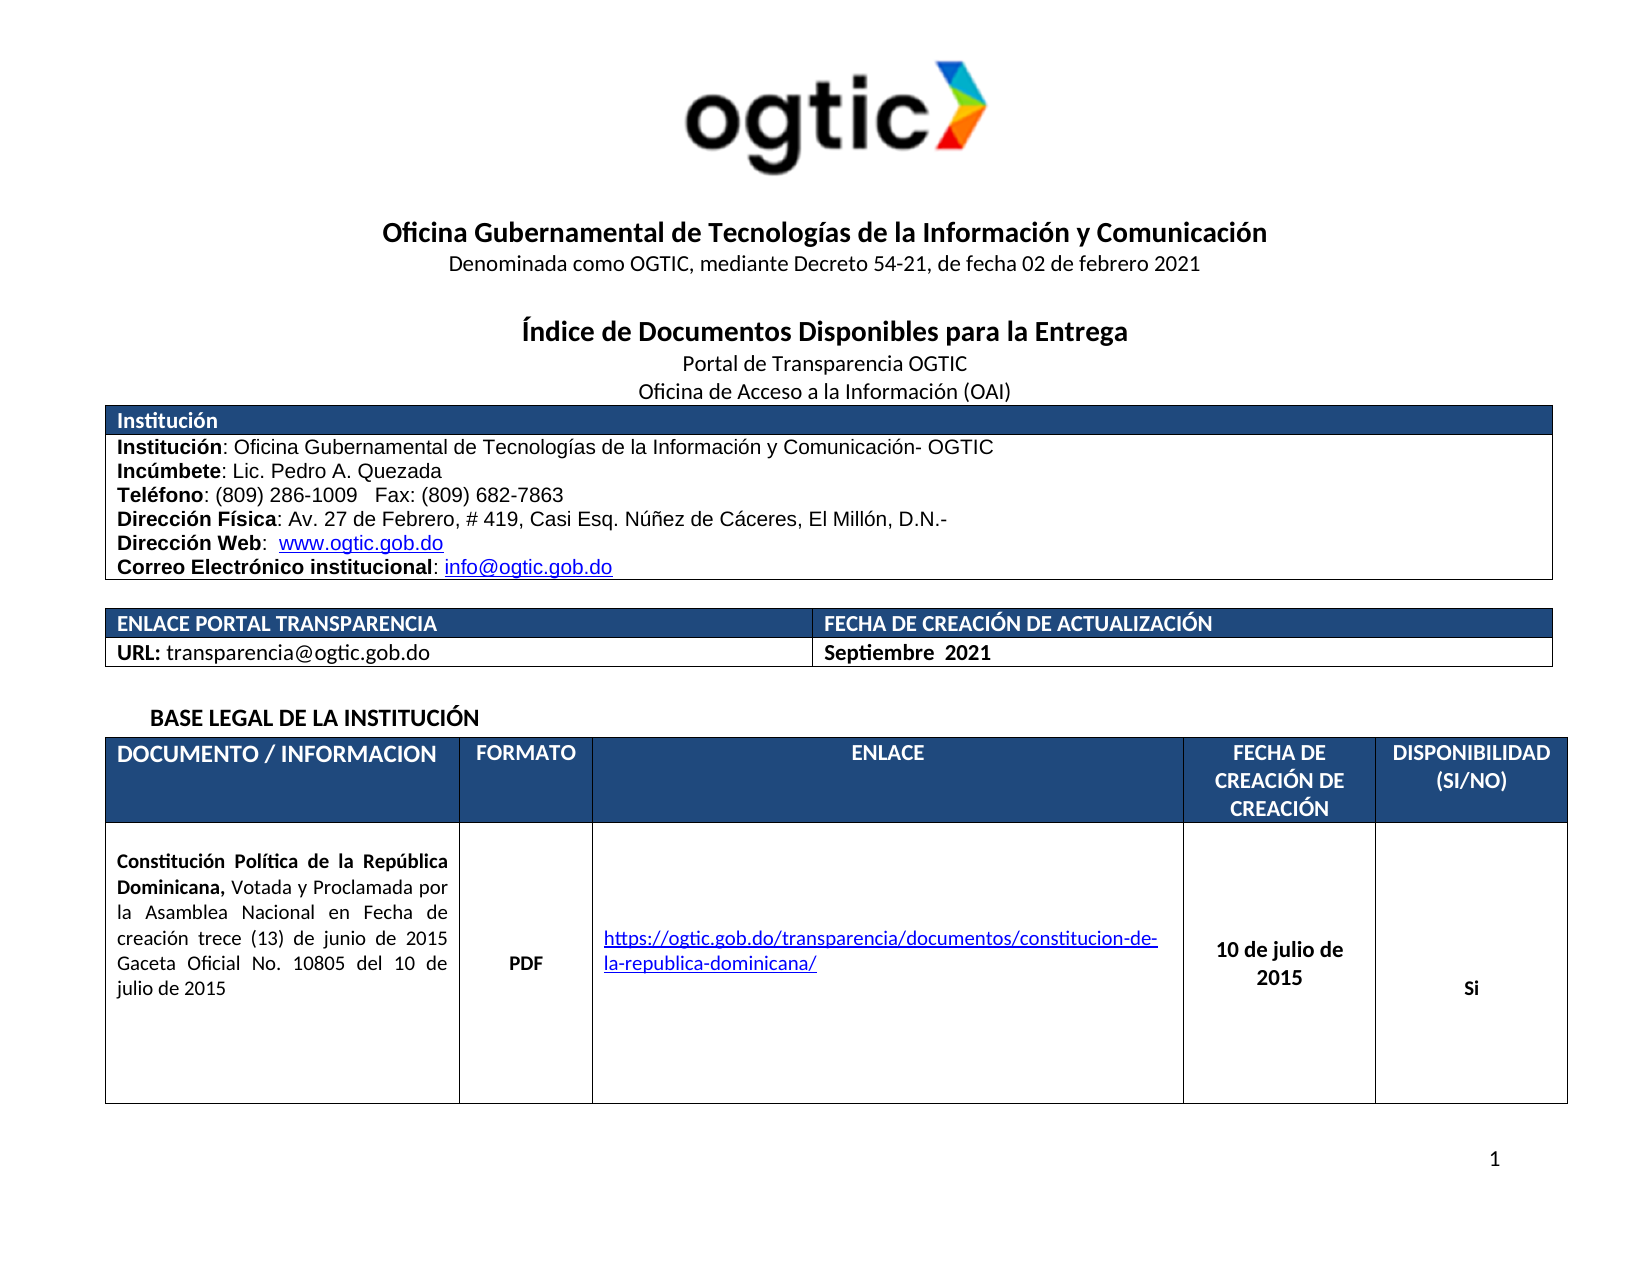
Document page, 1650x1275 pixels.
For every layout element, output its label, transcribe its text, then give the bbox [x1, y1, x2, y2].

table_cell Si [1376, 823, 1567, 1103]
table_header ENLACE [593, 738, 1183, 822]
table_cell Septiembre 2021 [813, 638, 1552, 666]
table_header DOCUMENTO / INFORMACION [106, 738, 459, 822]
picture [612, 29, 1038, 214]
table_cell 10 de julio de 2015 [1184, 823, 1375, 1103]
table_cell Institución: Oficina Gubernamental de Tecnologías de la Información y Comunicación- OGTIC Incúmbete: Lic. Pedro A. Quezada Teléfono: (809) 286-1009 Fax: (809) 682-7863 Dirección Física: Av. 27 de Febrero, # 419, Casi Esq. Núñez de Cáceres, El Millón, D.N.- Dirección Web: www.ogtic.gob.do Correo Electrónico institucional: info@ogtic.gob.do [106, 435, 1552, 579]
table_header FECHA DE CREACIÓN DE CREACIÓN [1184, 738, 1375, 822]
table_cell Constitución Política de la República Dominicana, Votada y Proclamada por la Asamblea Nacional en Fecha de creación trece (13) de junio de 2015 Gaceta Oficial No. 10805 del 10 de julio de 2015 [106, 823, 459, 1103]
table_header DISPONIBILIDAD (SI/NO) [1376, 738, 1567, 822]
table_header FECHA DE CREACIÓN DE ACTUALIZACIÓN [813, 609, 1552, 637]
table_header Institución [106, 406, 1552, 434]
table_cell URL: transparencia@ogtic.gob.do [106, 638, 812, 666]
table_header ENLACE PORTAL TRANSPARENCIA [106, 609, 812, 637]
table_cell https://ogtic.gob.do/transparencia/documentos/constitucion-de-la-republica-dominicana/ [593, 823, 1183, 1103]
table_header FORMATO [460, 738, 592, 822]
text BASE LEGAL DE LA INSTITUCIÓN [150, 702, 1500, 732]
table_cell PDF [460, 823, 592, 1103]
